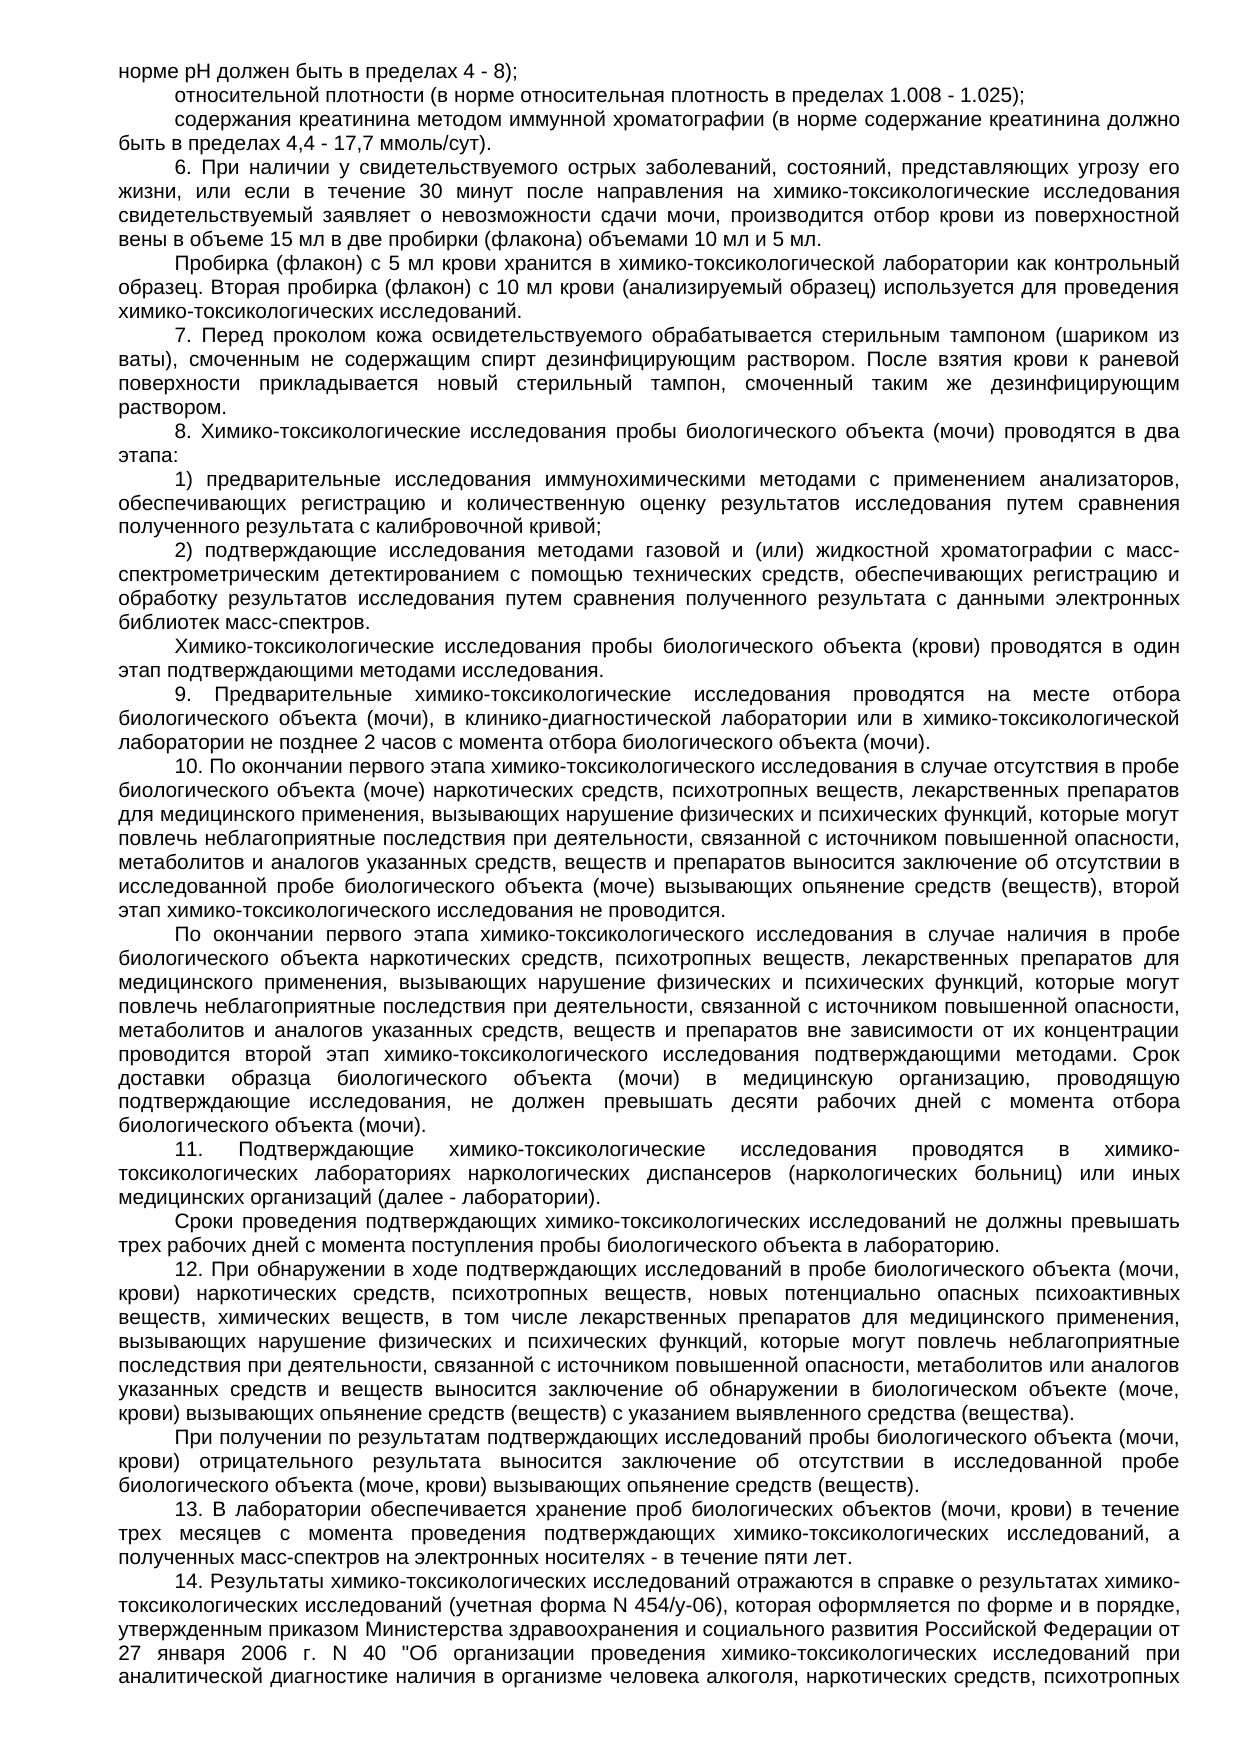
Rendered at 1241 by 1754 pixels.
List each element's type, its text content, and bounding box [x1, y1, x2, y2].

text 6. При наличии у свидетельствуемого острых заболеваний, состояний, представляющих угрозу его жизни, или если в течение 30 минут после направления на химико-токсикологические исследования свидетельствуемый заявляет о невозможности сдачи мочи, производится отбор крови из поверхностной вены в объеме 15 мл в две пробирки (флакона) объемами 10 мл и 5 мл. [118, 155, 1181, 251]
text 1) предварительные исследования иммунохимическими методами с применением анализаторов, обеспечивающих регистрацию и количественную оценку результатов исследования путем сравнения полученного результата с калибровочной кривой; [118, 466, 1181, 538]
text Пробирка (флакон) с 5 мл крови хранится в химико-токсикологической лаборатории как контрольный образец. Вторая пробирка (флакон) с 10 мл крови (анализируемый образец) используется для проведения химико-токсикологических исследований. [118, 251, 1181, 323]
text относительной плотности (в норме относительная плотность в пределах 1.008 - 1.025); [118, 83, 1181, 107]
text Сроки проведения подтверждающих химико-токсикологических исследований не должны превышать трех рабочих дней с момента поступления пробы биологического объекта в лабораторию. [118, 1209, 1181, 1257]
text 7. Перед проколом кожа освидетельствуемого обрабатывается стерильным тампоном (шариком из ваты), смоченным не содержащим спирт дезинфицирующим раствором. После взятия крови к раневой поверхности прикладывается новый стерильный тампон, смоченный таким же дезинфицирующим раствором. [118, 323, 1181, 418]
text Химико-токсикологические исследования пробы биологического объекта (крови) проводятся в один этап подтверждающими методами исследования. [118, 634, 1181, 682]
text По окончании первого этапа химико-токсикологического исследования в случае наличия в пробе биологического объекта наркотических средств, психотропных веществ, лекарственных препаратов для медицинского применения, вызывающих нарушение физических и психических функций, которые могут повлечь неблагоприятные последствия при деятельности, связанной с источником повышенной опасности, метаболитов и аналогов указанных средств, веществ и препаратов вне зависимости от их концентрации проводится второй этап химико-токсикологического исследования подтверждающими методами. Срок доставки образца биологического объекта (мочи) в медицинскую организацию, проводящую подтверждающие исследования, не должен превышать десяти рабочих дней с момента отбора биологического объекта (мочи). [118, 922, 1181, 1137]
text 9. Предварительные химико-токсикологические исследования проводятся на месте отбора биологического объекта (мочи), в клинико-диагностической лаборатории или в химико-токсикологической лаборатории не позднее 2 часов с момента отбора биологического объекта (мочи). [118, 682, 1181, 754]
text 2) подтверждающие исследования методами газовой и (или) жидкостной хроматографии с масс-спектрометрическим детектированием с помощью технических средств, обеспечивающих регистрацию и обработку результатов исследования путем сравнения полученного результата с данными электронных библиотек масс-спектров. [118, 538, 1181, 634]
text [118, 1568, 1181, 1688]
text 11. Подтверждающие химико-токсикологические исследования проводятся в химико-токсикологических лабораториях наркологических диспансеров (наркологических больниц) или иных медицинских организаций (далее - лаборатории). [118, 1137, 1181, 1209]
text 10. По окончании первого этапа химико-токсикологического исследования в случае отсутствия в пробе биологического объекта (моче) наркотических средств, психотропных веществ, лекарственных препаратов для медицинского применения, вызывающих нарушение физических и психических функций, которые могут повлечь неблагоприятные последствия при деятельности, связанной с источником повышенной опасности, метаболитов и аналогов указанных средств, веществ и препаратов выносится заключение об отсутствии в исследованной пробе биологического объекта (моче) вызывающих опьянение средств (веществ), второй этап химико-токсикологического исследования не проводится. [118, 754, 1181, 922]
text 13. В лаборатории обеспечивается хранение проб биологических объектов (мочи, крови) в течение трех месяцев с момента проведения подтверждающих химико-токсикологических исследований, а полученных масс-спектров на электронных носителях - в течение пяти лет. [118, 1497, 1181, 1568]
text При получении по результатам подтверждающих исследований пробы биологического объекта (мочи, крови) отрицательного результата выносится заключение об отсутствии в исследованной пробе биологического объекта (моче, крови) вызывающих опьянение средств (веществ). [118, 1425, 1181, 1497]
text 12. При обнаружении в ходе подтверждающих исследований в пробе биологического объекта (мочи, крови) наркотических средств, психотропных веществ, новых потенциально опасных психоактивных веществ, химических веществ, в том числе лекарственных препаратов для медицинского применения, вызывающих нарушение физических и психических функций, которые могут повлечь неблагоприятные последствия при деятельности, связанной с источником повышенной опасности, метаболитов или аналогов указанных средств и веществ выносится заключение об обнаружении в биологическом объекте (моче, крови) вызывающих опьянение средств (веществ) с указанием выявленного средства (вещества). [118, 1257, 1181, 1425]
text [118, 59, 1181, 83]
text 8. Химико-токсикологические исследования пробы биологического объекта (мочи) проводятся в два этапа: [118, 418, 1181, 466]
text содержания креатинина методом иммунной хроматографии (в норме содержание креатинина должно быть в пределах 4,4 - 17,7 ммоль/сут). [118, 107, 1181, 155]
